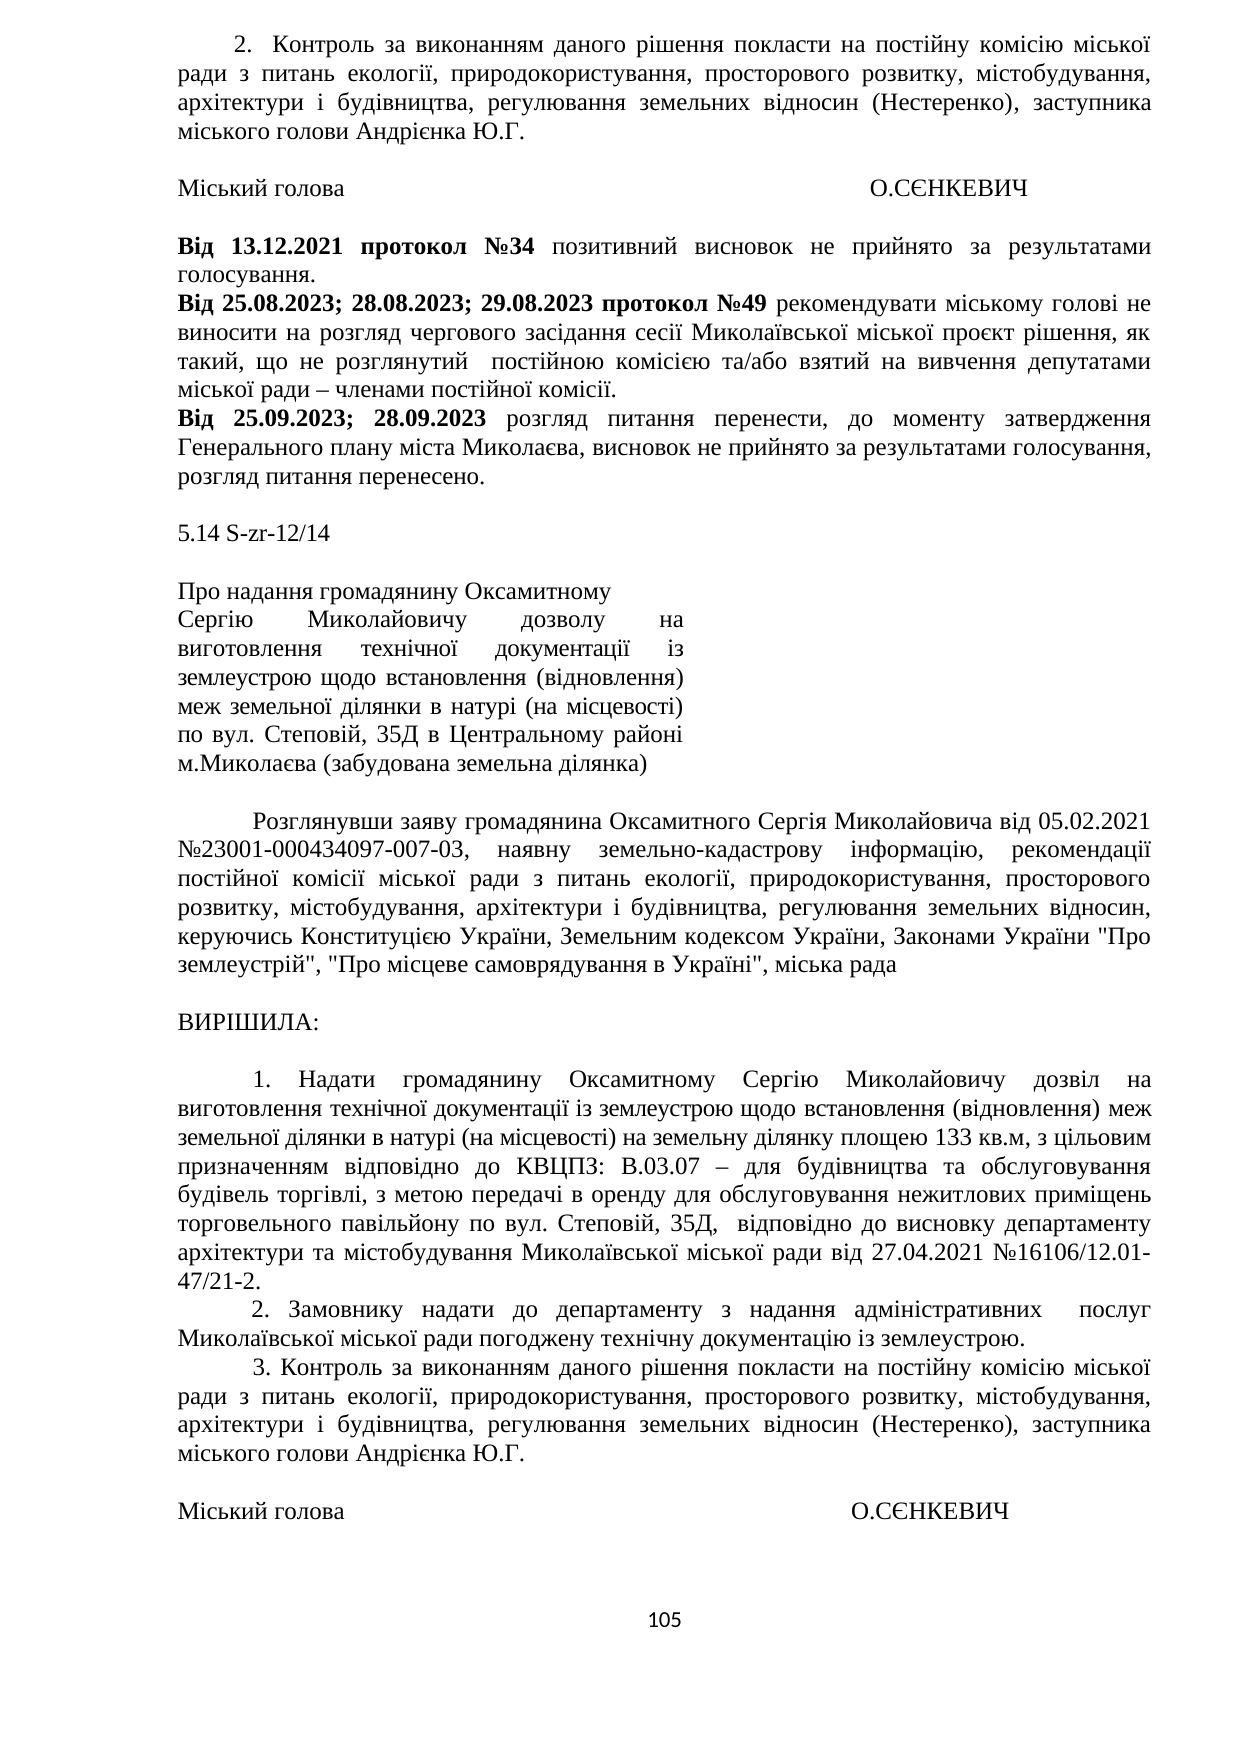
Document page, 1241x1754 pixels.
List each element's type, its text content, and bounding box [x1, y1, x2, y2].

text Розглянувши заяву громадянина Оксамитного Сергія Миколайовича від 05.02.2021 №23001-000434097-007-03, наявну земельно-кадастрову інформацію, рекомендації постійної комісії міської ради з питань екології, природокористування, просторового розвитку, містобудування, архітектури і будівництва, регулювання земельних відносин, керуючись Конституцією України, Земельним кодексом України, Законами України "Про землеустрій", "Про місцеве самоврядування в Україні", міська рада [177, 806, 1152, 978]
text Міський голова О.СЄНКЕВИЧ [177, 1496, 1152, 1524]
text 2. Контроль за виконанням даного рішення покласти на постійну комісію міської ради з питань екології, природокористування, просторового розвитку, містобудування, архітектури і будівництва, регулювання земельних відносин (Нестеренко), заступника міського голови Андрієнка Ю.Г. [177, 29, 1152, 144]
text 3. Контроль за виконанням даного рішення покласти на постійну комісію міської ради з питань екології, природокористування, просторового розвитку, містобудування, архітектури і будівництва, регулювання земельних відносин (Нестеренко), заступника міського голови Андрієнка Ю.Г. [177, 1352, 1152, 1467]
text Від 25.08.2023; 28.08.2023; 29.08.2023 протокол №49 рекомендувати міському голові не виносити на розгляд чергового засідання сесії Миколаївської міської проєкт рішення, як такий, що не розглянутий постійною комісією та/або взятий на вивчення депутатами міської ради – членами постійної комісії. [177, 288, 1152, 403]
text Міський голова О.СЄНКЕВИЧ [177, 173, 1148, 202]
text 2. Замовнику надати до департаменту з надання адміністративних послуг Миколаївської міської ради погоджену технічну документацію із землеустрою. [177, 1294, 1152, 1352]
text Від 13.12.2021 протокол №34 позитивний висновок не прийнято за результатами голосування. [177, 231, 1152, 288]
text 1. Надати громадянину Оксамитному Сергію Миколайовичу дозвіл на виготовлення технічної документації із землеустрою щодо встановлення (відновлення) меж земельної ділянки в натурі (на місцевості) на земельну ділянку площею 133 кв.м, з цільовим призначенням відповідно до КВЦПЗ: В.03.07 – для будівництва та обслуговування будівель торгівлі, з метою передачі в оренду для обслуговування нежитлових приміщень торговельного павільйону по вул. Степовій, 35Д, відповідно до висновку департаменту архітектури та містобудування Миколаївської міської ради від 27.04.2021 №16106/12.01-47/21-2. [177, 1064, 1152, 1294]
text 5.14 S-zr-12/14 [177, 518, 1152, 547]
text Про надання громадянину Оксамитному [177, 576, 684, 604]
text Сергію Миколайовичу дозволу на виготовлення технічної документації із землеустрою щодо встановлення (відновлення) меж земельної ділянки в натурі (на місцевості) по вул. Степовій, 35Д в Центральному районі м.Миколаєва (забудована земельна ділянка) [177, 604, 684, 777]
text ВИРІШИЛА: [177, 1007, 1152, 1036]
text Від 25.09.2023; 28.09.2023 розгляд питання перенести, до моменту затвердження Генерального плану міста Миколаєва, висновок не прийнято за результатами голосування, розгляд питання перенесено. [177, 403, 1152, 489]
